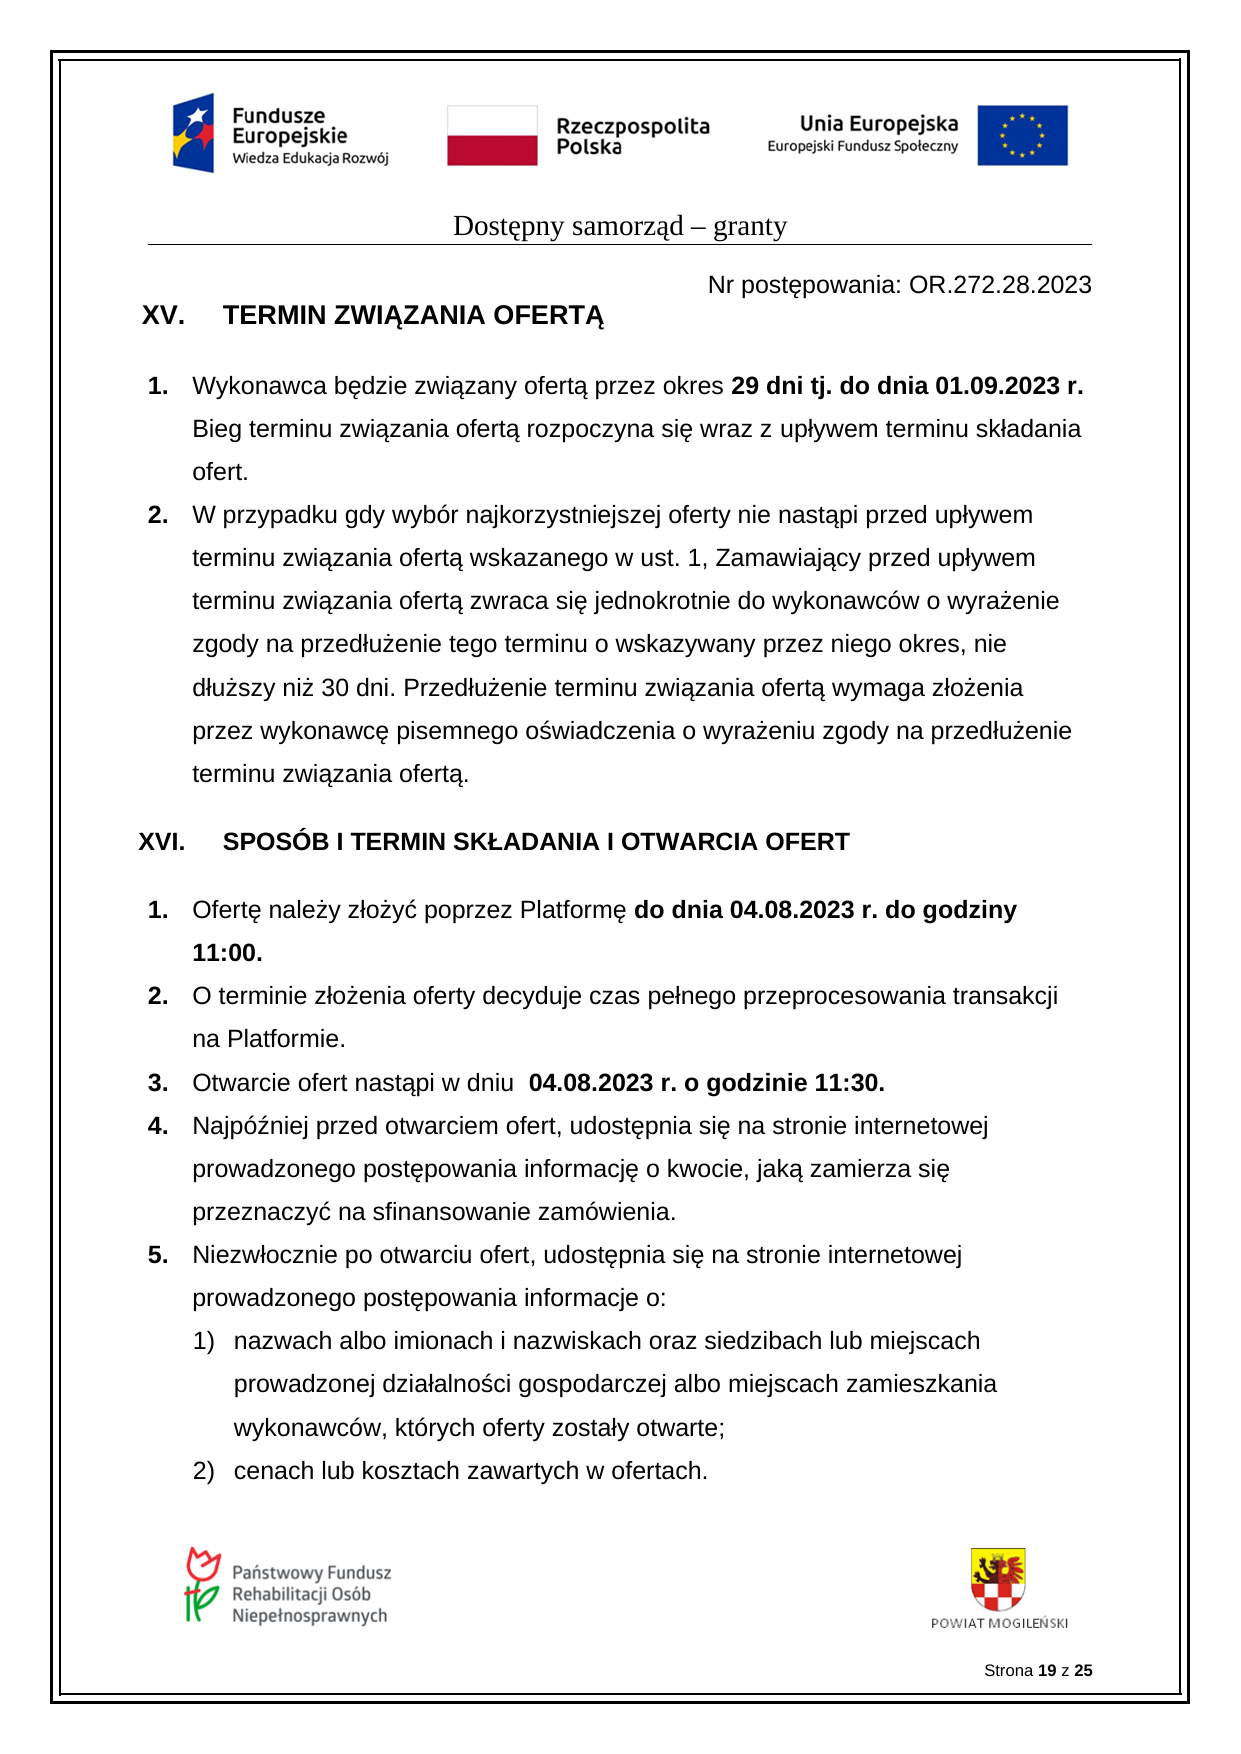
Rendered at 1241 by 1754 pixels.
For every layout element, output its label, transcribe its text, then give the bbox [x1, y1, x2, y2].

list Niezwłocznie po otwarciu ofert, udostępnia się na stronie internetowej prowadzonego postępowania informacje o: [148, 1240, 1092, 1312]
picture [147, 1512, 428, 1661]
list Najpóźniej przed otwarciem ofert, udostępnia się na stronie internetowej prowadzonego postępowania informację o kwocie, jaką zamierza się przeznaczyć na sfinansowanie zamówienia. [148, 1111, 1092, 1226]
text 1) nazwach albo imionach i nazwiskach oraz siedzibach lub miejscach prowadzonej działalności gospodarczej albo miejscach zamieszkania wykonawców, których oferty zostały otwarte; [193, 1326, 1092, 1441]
picture [926, 1545, 1071, 1633]
subtitle SPOSÓB I TERMIN SKŁADANIA I OTWARCIA OFERT [185, 827, 1092, 856]
list O terminie złożenia oferty decyduje czas pełnego przeprocesowania transakcji na Platformie. [148, 981, 1092, 1053]
list Otwarcie ofert nastąpi w dniu 04.08.2023 r. o godzinie 11:30. [148, 1068, 1092, 1096]
list Wykonawca będzie związany ofertą przez okres 29 dni tj. do dnia 01.09.2023 r. Bieg terminu związania ofertą rozpoczyna się wraz z upływem terminu składania ofert. [148, 371, 1092, 486]
list W przypadku gdy wybór najkorzystniejszej oferty nie nastąpi przed upływem terminu związania ofertą wskazanego w ust. 1, Zamawiający przed upływem terminu związania ofertą zwraca się jednokrotnie do wykonawców o wyrażenie zgody na przedłużenie tego terminu o wskazywany przez niego okres, nie dłuższy niż 30 dni. Przedłużenie terminu związania ofertą wymaga złożenia przez wykonawcę pisemnego oświadczenia o wyrażeniu zgody na przedłużenie terminu związania ofertą. [148, 500, 1092, 788]
list Ofertę należy złożyć poprzez Platformę do dnia 04.08.2023 r. do godziny 11:00. [148, 895, 1092, 967]
picture [153, 73, 1087, 193]
subtitle TERMIN ZWIĄZANIA OFERTĄ [185, 299, 1092, 330]
text 2) cenach lub kosztach zawartych w ofertach. [193, 1456, 1092, 1484]
